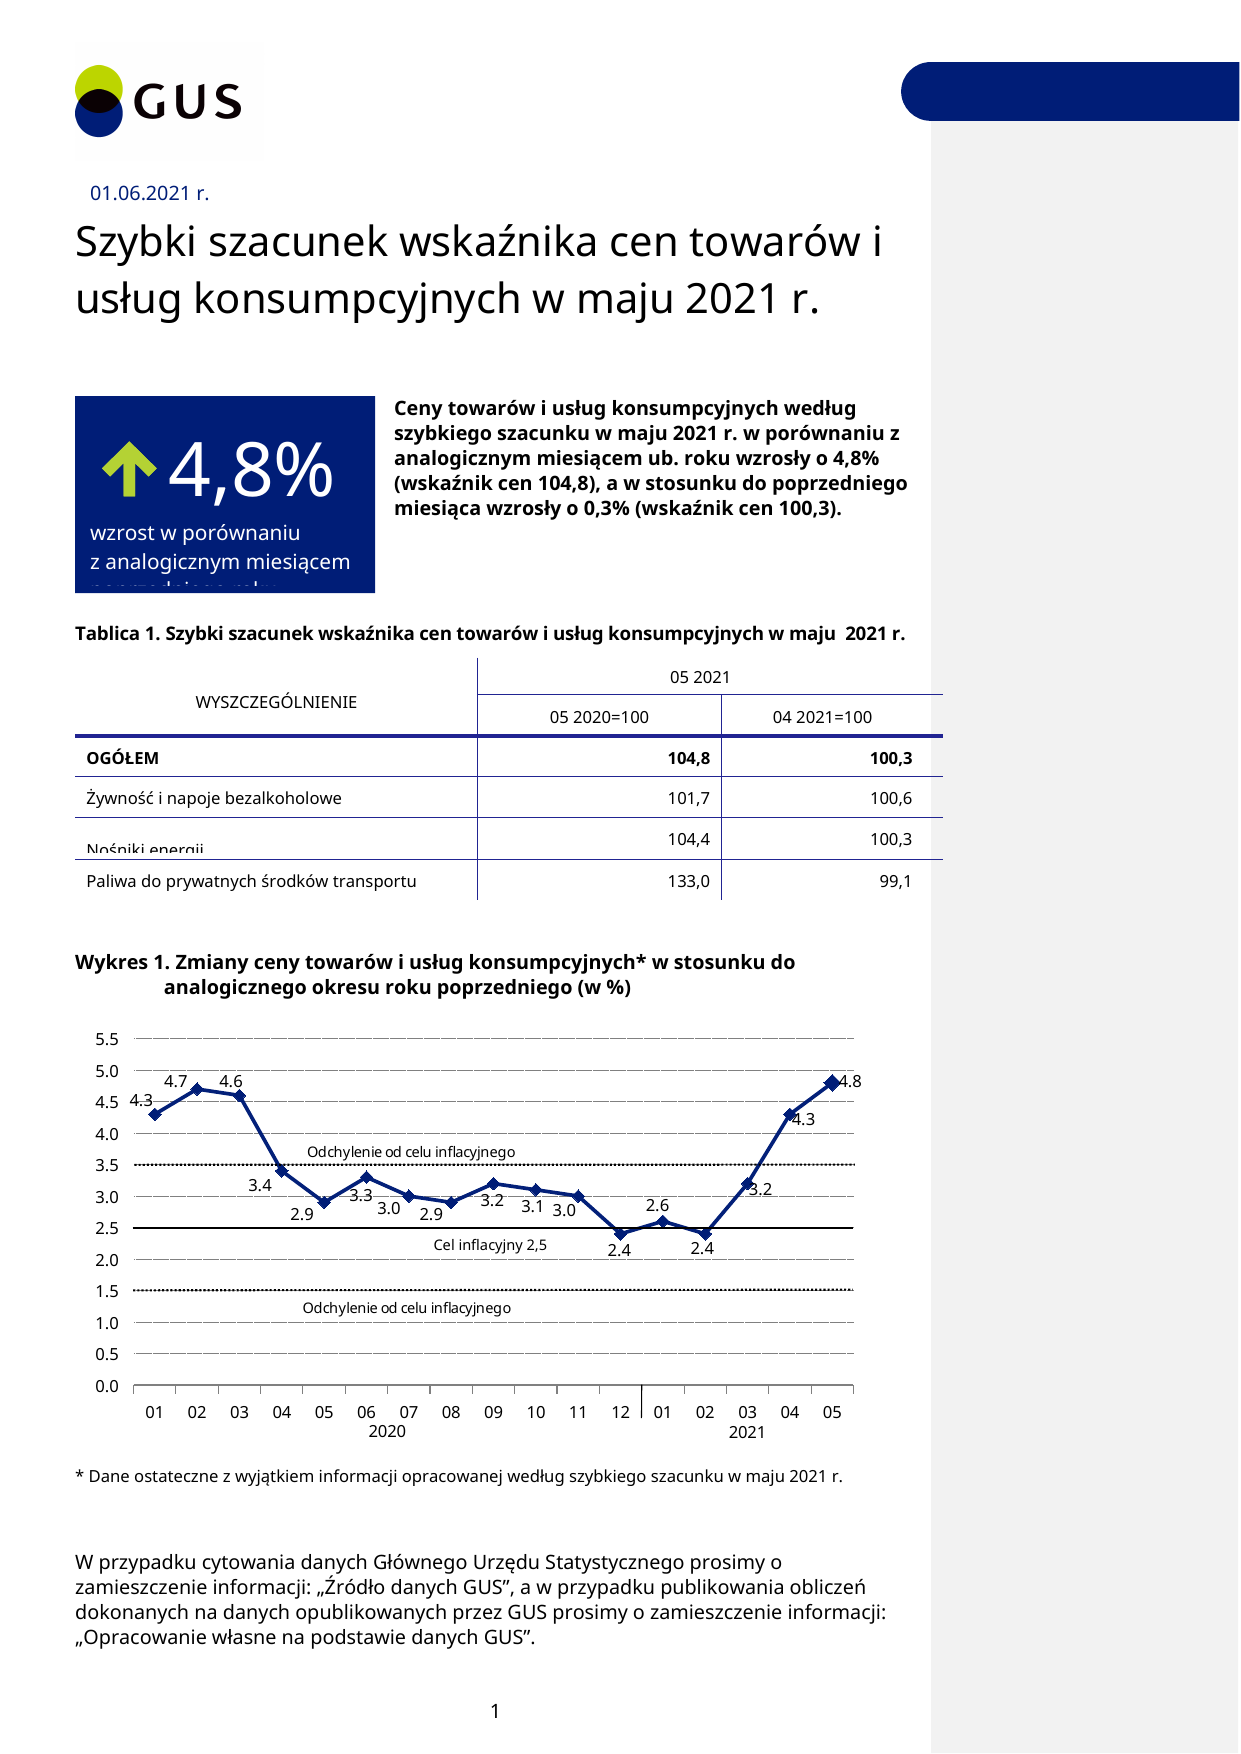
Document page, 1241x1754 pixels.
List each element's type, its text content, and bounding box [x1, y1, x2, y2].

table_cell 104,4 [478, 818, 721, 858]
table_cell 04 2021=100 [722, 695, 943, 734]
table_cell 99,1 [722, 860, 943, 900]
text * Dane ostateczne z wyjątkiem informacji opracowanej według szybkiego szacunku w maju 2021 r. [75, 1062, 915, 1487]
text Tablica 1. Szybki szacunek wskaźnika cen towarów i usług konsumpcyjnych w maju 2021 r. [165, 620, 915, 645]
table_cell 05 2020=100 [478, 695, 721, 734]
table_header 05 2021 [478, 658, 943, 694]
table_cell OGÓŁEM [75, 738, 477, 776]
table_cell 100,3 [722, 818, 943, 858]
text W przypadku cytowania danych Głównego Urzędu Statystycznego prosimy o zamieszczenie informacji: „Źródło danych GUS”, a w przypadku publikowania obliczeń dokonanych na danych opublikowanych przez GUS prosimy o zamieszczenie informacji: „Opracowanie własne na podstawie danych GUS”. [75, 1550, 915, 1650]
table_cell 133,0 [478, 860, 721, 900]
text Wykres 1. Zmiany ceny towarów i usług konsumpcyjnych* w stosunku do analogicznego okresu roku poprzedniego (w %) [75, 950, 915, 1000]
table_cell Nośniki energii [75, 818, 477, 858]
table_cell 100,6 [722, 777, 943, 817]
table_cell 100,3 [722, 738, 943, 776]
picture [75, 42, 265, 161]
table_cell Żywność i napoje bezalkoholowe [75, 777, 477, 817]
table_cell Paliwa do prywatnych środków transportu [75, 860, 477, 900]
table_header WYSZCZEGÓLNIENIE [75, 658, 477, 734]
text Szybki szacunek wskaźnika cen towarów i usług konsumpcyjnych w maju 2021 r. [75, 212, 915, 382]
text Ceny towarów i usług konsumpcyjnych według szybkiego szacunku w maju 2021 r. w porównaniu z analogicznym miesiącem ub. roku wzrosły o 4,8% (wskaźnik cen 104,8), a w stosunku do poprzedniego miesiąca wzrosły o 0,3% (wskaźnik cen 100,3). [75, 395, 915, 520]
table_cell 104,8 [478, 738, 721, 776]
table_cell 101,7 [478, 777, 721, 817]
